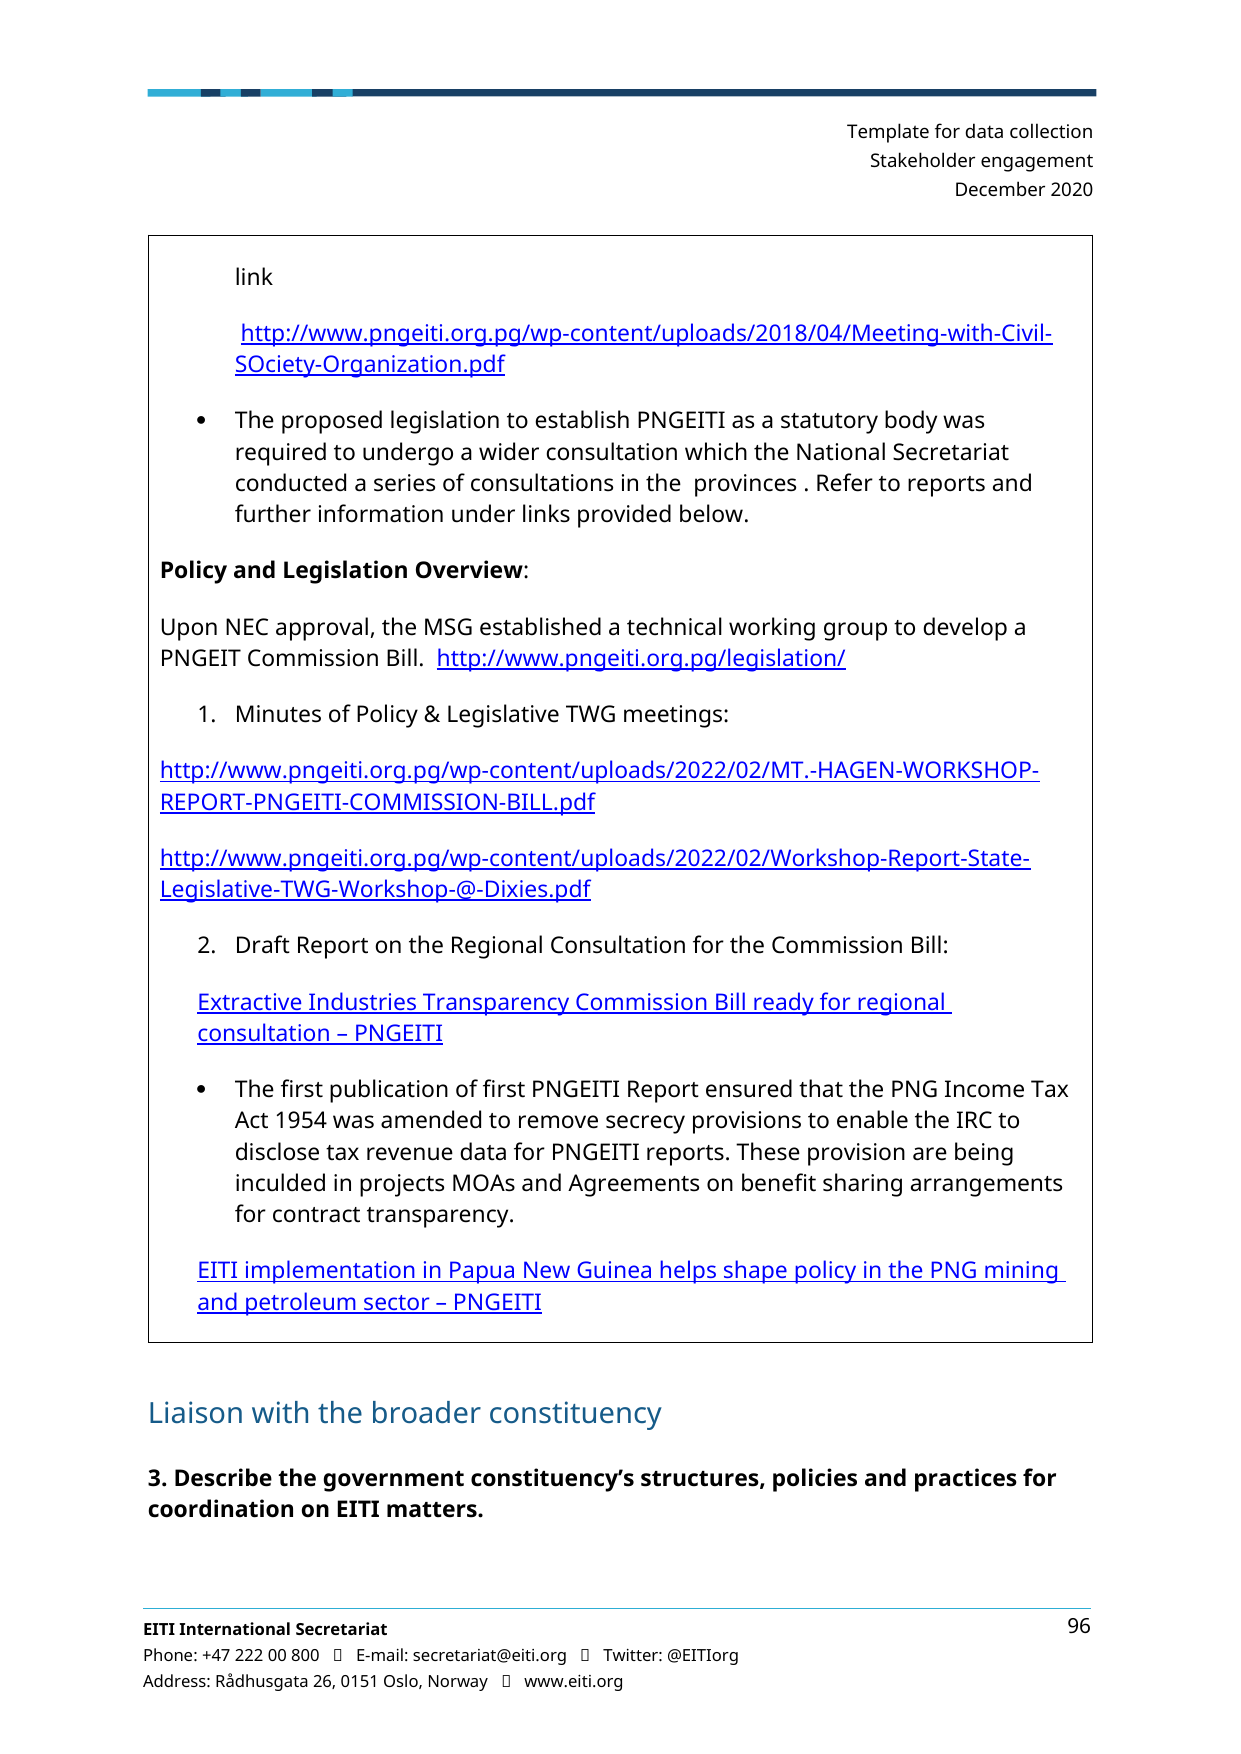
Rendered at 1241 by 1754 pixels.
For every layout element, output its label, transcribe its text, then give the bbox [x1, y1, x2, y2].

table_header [149, 236, 1092, 1342]
subtitle Liaison with the broader constituency [148, 1393, 1093, 1432]
text 3. Describe the government constituency’s structures, policies and practices for coordination on EITI matters. [148, 1461, 1093, 1524]
